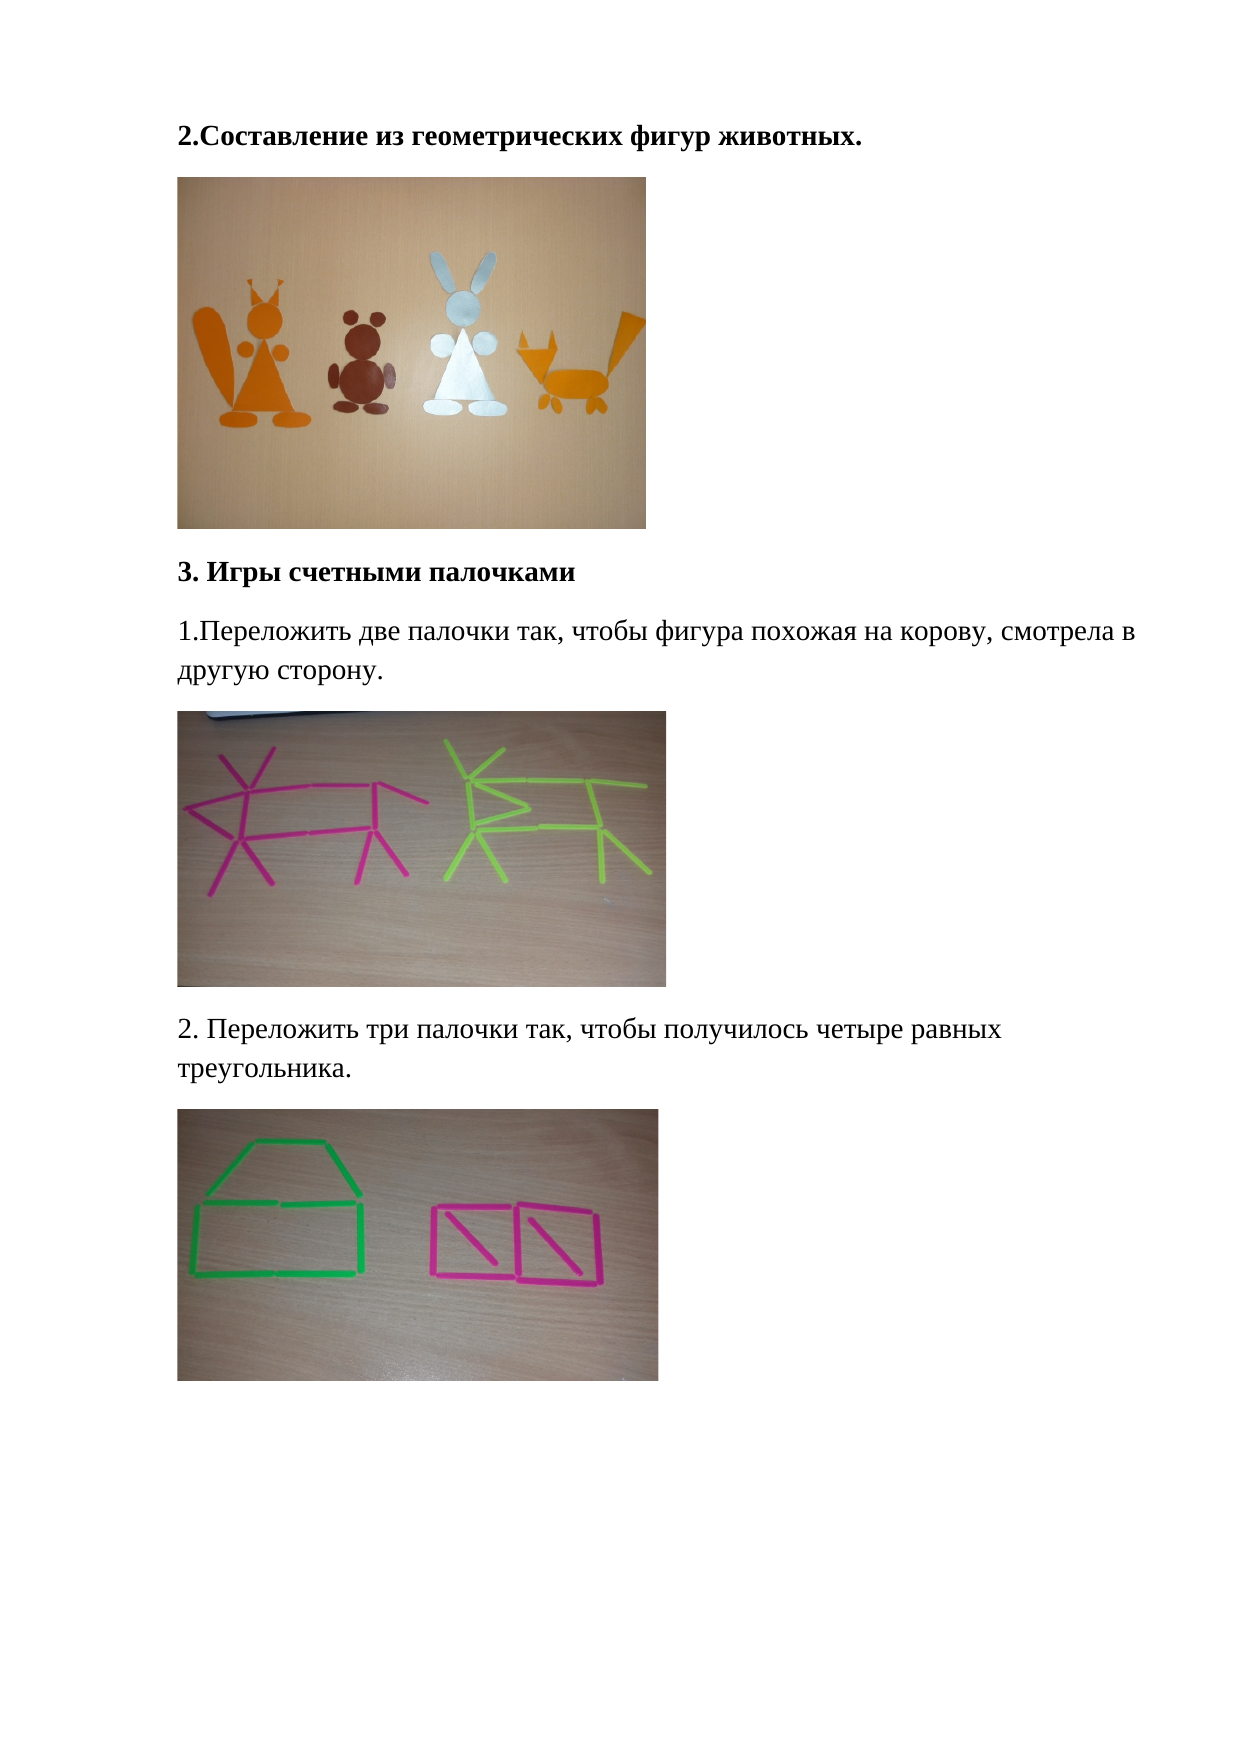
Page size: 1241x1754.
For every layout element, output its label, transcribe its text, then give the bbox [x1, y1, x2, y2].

text 3. Игры счетными палочками [177, 554, 1152, 588]
picture [177, 177, 646, 529]
text 2.Составление из геометрических фигур животных. [177, 118, 1152, 152]
picture [177, 1109, 659, 1381]
text 1.Переложить две палочки так, чтобы фигура похожая на корову, смотрела в другую сторону. [177, 613, 1152, 686]
picture [177, 711, 667, 987]
text 2. Переложить три палочки так, чтобы получилось четыре равных треугольника. [177, 1011, 1152, 1083]
